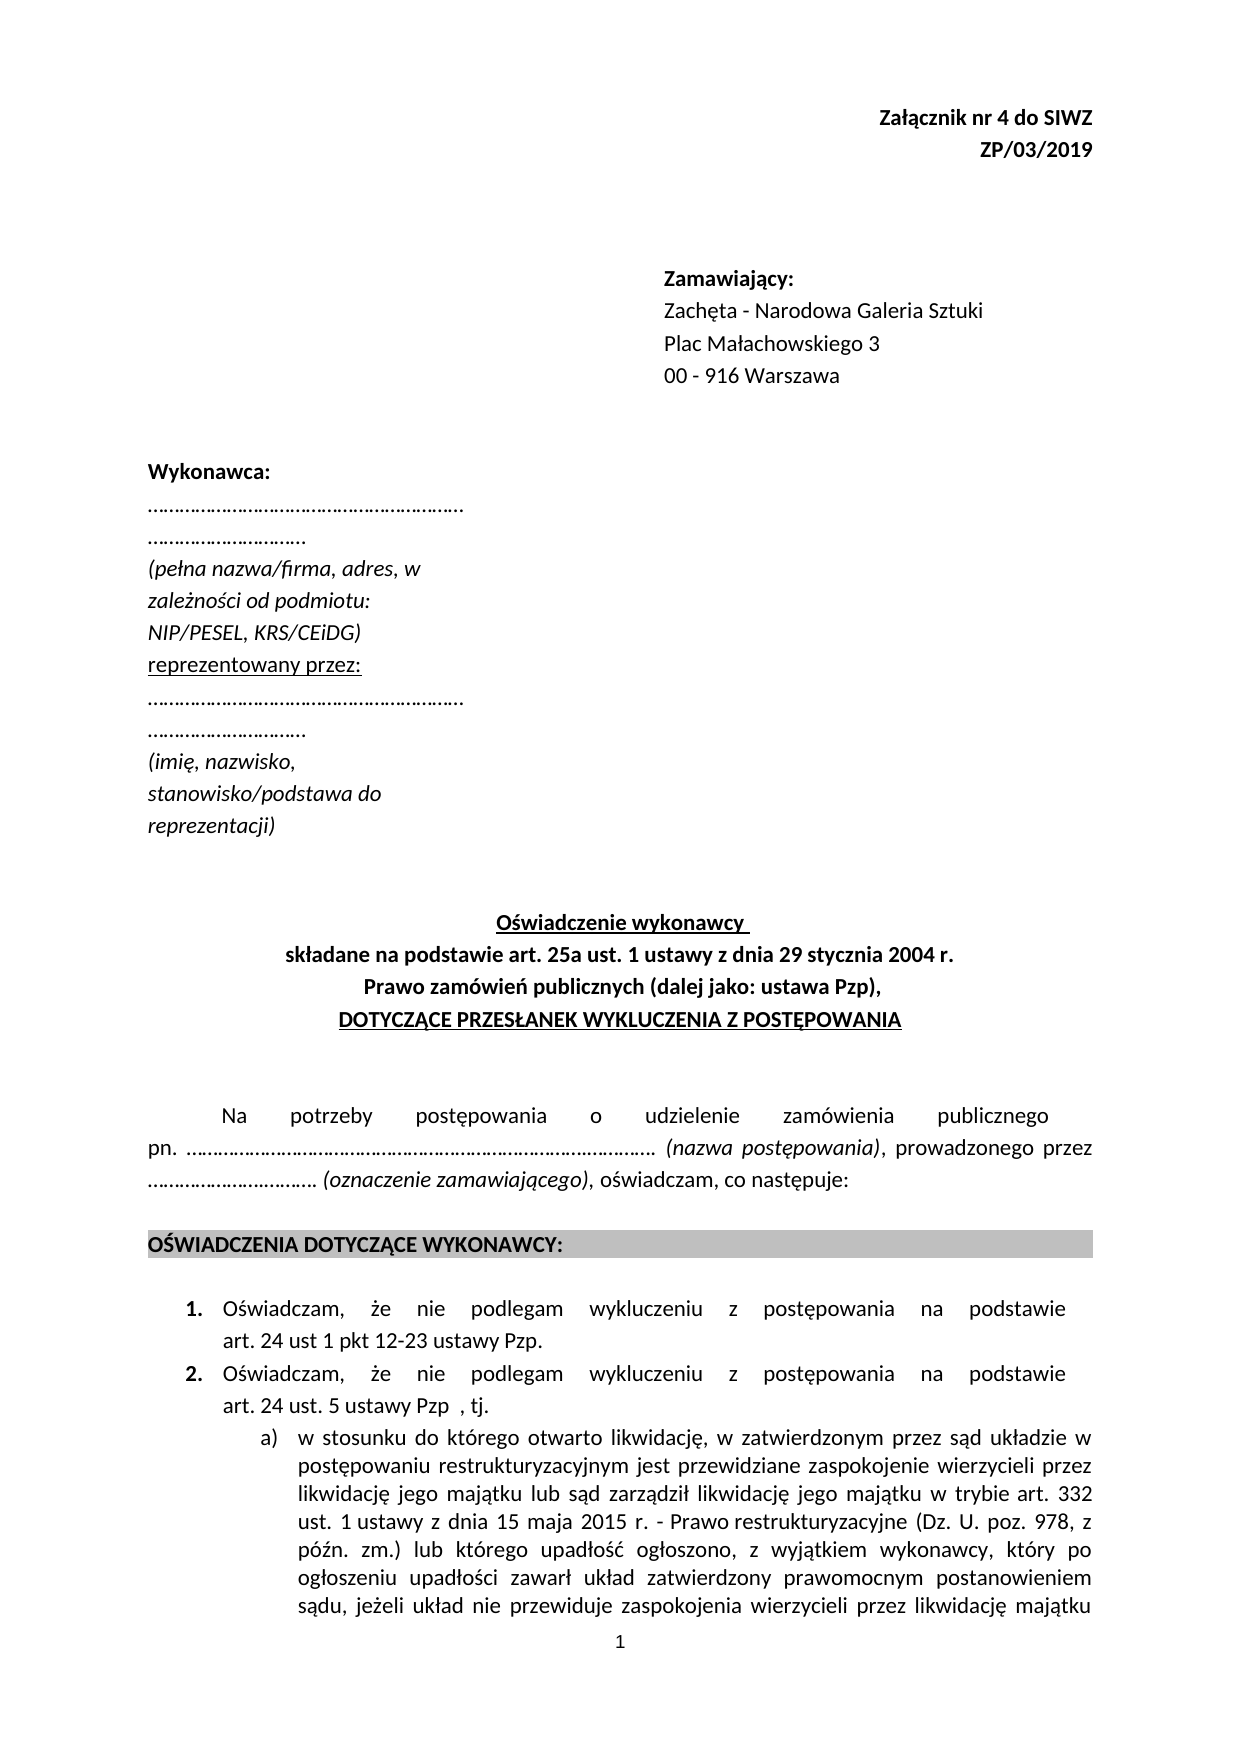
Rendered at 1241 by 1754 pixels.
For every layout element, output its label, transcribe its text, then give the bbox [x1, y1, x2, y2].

text Na potrzeby postępowania o udzielenie zamówienia publicznego pn. ………………………………………………………………….…………. (nazwa postępowania), prowadzonego przez ………………….………. (oznaczenie zamawiającego), oświadczam, co następuje: [148, 1101, 1093, 1194]
text ……………………………………………………………………………… [148, 490, 472, 550]
text OŚWIADCZENIA DOTYCZĄCE WYKONAWCY: [148, 1230, 1093, 1258]
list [260, 1423, 1093, 1619]
text Prawo zamówień publicznych (dalej jako: ustawa Pzp), [148, 972, 1093, 1001]
text reprezentowany przez: [148, 651, 1093, 679]
list Oświadczam, że nie podlegam wykluczeniu z postępowania na podstawie art. 24 ust 1 pkt 12-23 ustawy Pzp. [185, 1294, 1093, 1354]
text (imię, nazwisko, stanowisko/podstawa do reprezentacji) [148, 747, 472, 839]
text ……………………………………………………………………………… [148, 683, 472, 743]
text Zamawiający: [576, 264, 1093, 292]
text DOTYCZĄCE PRZESŁANEK WYKLUCZENIA Z POSTĘPOWANIA [148, 1005, 1093, 1033]
text 00 - 916 Warszawa [576, 361, 1093, 389]
text Oświadczenie wykonawcy [148, 908, 1093, 936]
text składane na podstawie art. 25a ust. 1 ustawy z dnia 29 stycznia 2004 r. [148, 940, 1093, 968]
text Zachęta - Narodowa Galeria Sztuki [576, 297, 1093, 324]
text ZP/03/2019 [694, 136, 1093, 164]
text Załącznik nr 4 do SIWZ [694, 103, 1093, 131]
text Plac Małachowskiego 3 [576, 329, 1093, 357]
text (pełna nazwa/firma, adres, w zależności od podmiotu: NIP/PESEL, KRS/CEiDG) [148, 554, 472, 646]
list Oświadczam, że nie podlegam wykluczeniu z postępowania na podstawie art. 24 ust. 5 ustawy Pzp , tj. [185, 1359, 1093, 1419]
text Wykonawca: [148, 457, 1093, 486]
